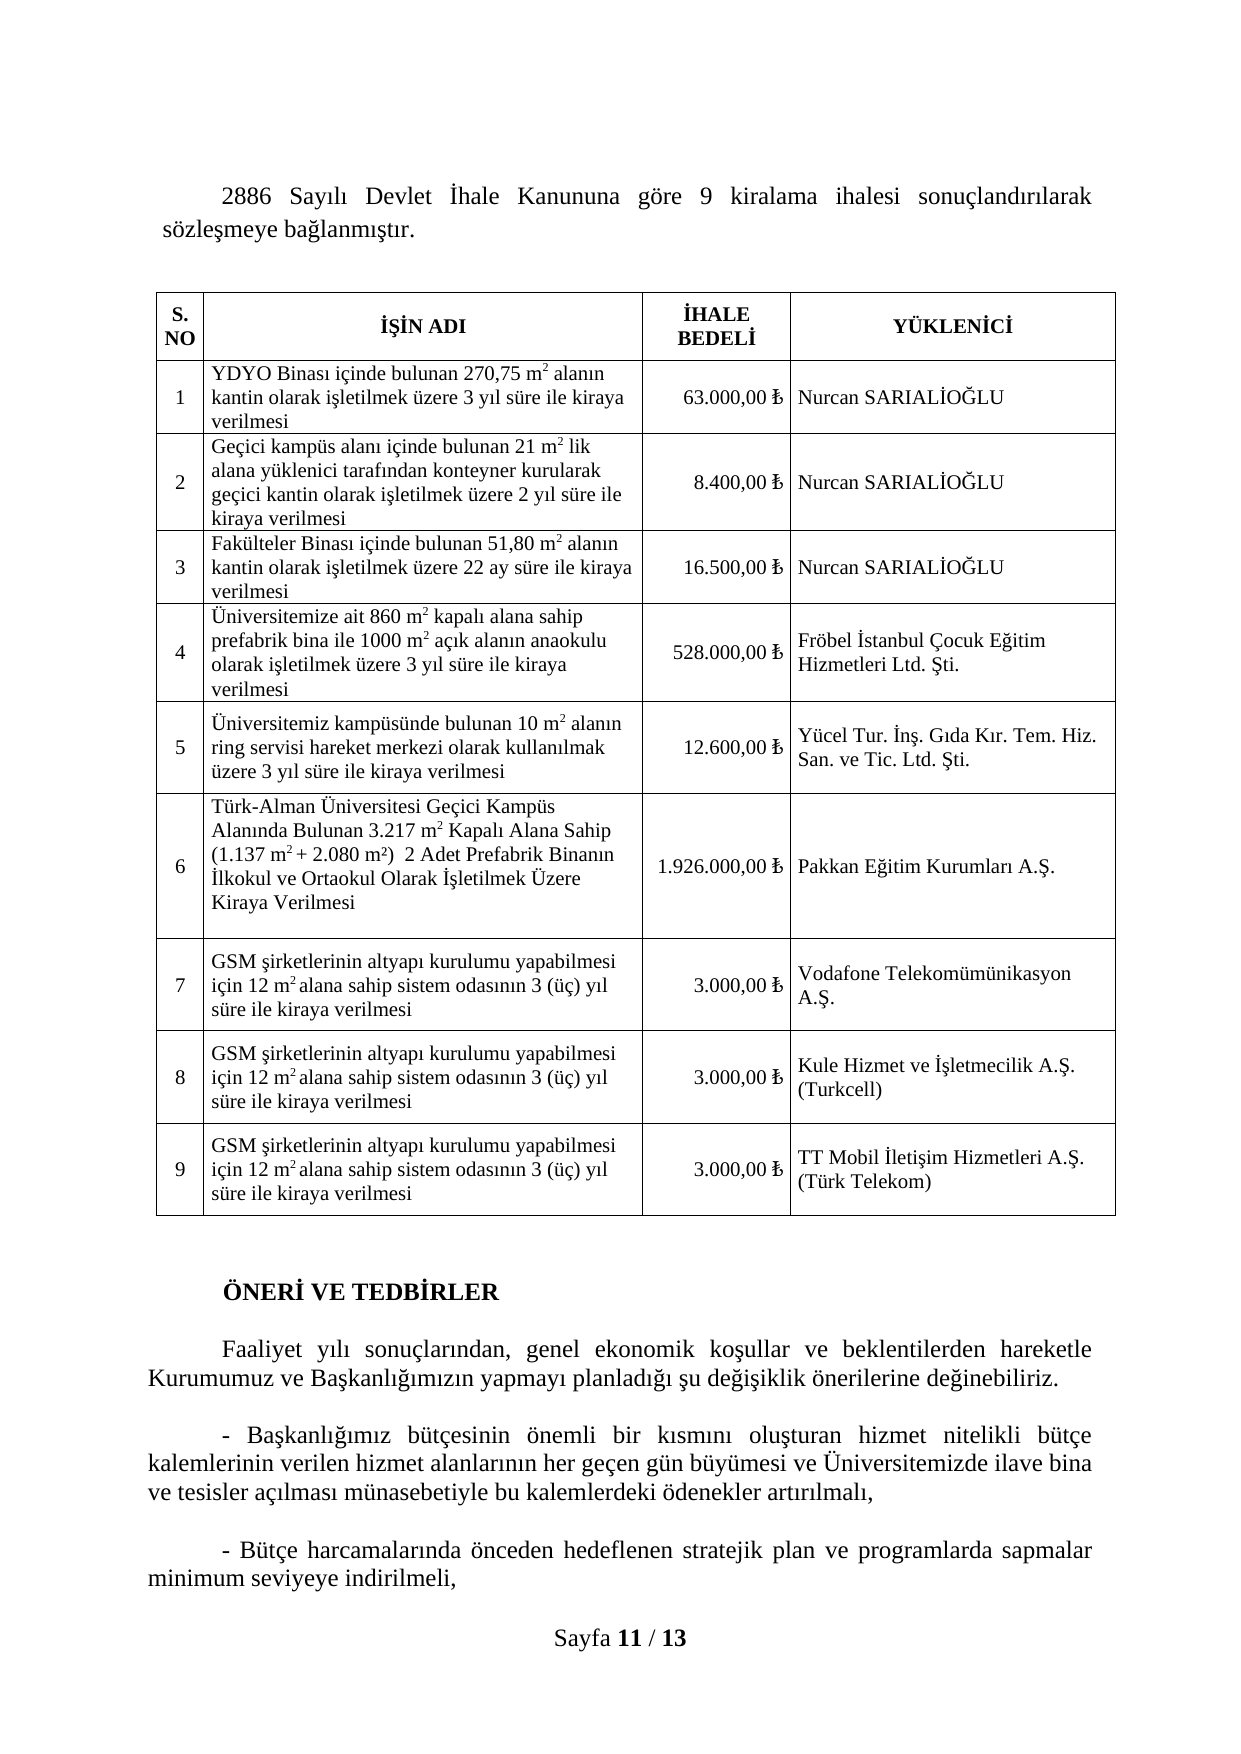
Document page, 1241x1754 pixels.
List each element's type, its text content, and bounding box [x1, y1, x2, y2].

table_cell 5 [157, 702, 203, 793]
table_cell Üniversitemiz kampüsünde bulunan 10 m2 alanın ring servisi hareket merkezi olarak kullanılmak üzere 3 yıl süre ile kiraya verilmesi [204, 702, 642, 793]
table_cell Üniversitemize ait 860 m2 kapalı alana sahip prefabrik bina ile 1000 m2 açık alanın anaokulu olarak işletilmek üzere 3 yıl süre ile kiraya verilmesi [204, 604, 642, 701]
table_cell GSM şirketlerinin altyapı kurulumu yapabilmesi için 12 m2 alana sahip sistem odasının 3 (üç) yıl süre ile kiraya verilmesi [204, 1031, 642, 1122]
table_cell Kule Hizmet ve İşletmecilik A.Ş. (Turkcell) [791, 1031, 1115, 1122]
list ÖNERİ VE TEDBİRLER [223, 1277, 1092, 1306]
table_cell Nurcan SARIALİOĞLU [791, 361, 1115, 433]
table_cell TT Mobil İletişim Hizmetleri A.Ş. (Türk Telekom) [791, 1124, 1115, 1215]
table_cell Fakülteler Binası içinde bulunan 51,80 m2 alanın kantin olarak işletilmek üzere 22 ay süre ile kiraya verilmesi [204, 531, 642, 603]
table_cell YDYO Binası içinde bulunan 270,75 m2 alanın kantin olarak işletilmek üzere 3 yıl süre ile kiraya verilmesi [204, 361, 642, 433]
list - Başkanlığımız bütçesinin önemli bir kısmını oluşturan hizmet nitelikli bütçe kalemlerinin verilen hizmet alanlarının her geçen gün büyümesi ve Üniversitemizde ilave bina ve tesisler açılması münasebetiyle bu kalemlerdeki ödenekler artırılmalı, [148, 1420, 1092, 1506]
table_cell 3 [157, 531, 203, 603]
table_cell 12.600,00 ₺ [643, 702, 790, 793]
table_cell Pakkan Eğitim Kurumları A.Ş. [791, 794, 1115, 938]
table_cell Türk-Alman Üniversitesi Geçici Kampüs Alanında Bulunan 3.217 m2 Kapalı Alana Sahip (1.137 m2 + 2.080 m²) 2 Adet Prefabrik Binanın İlkokul ve Ortaokul Olarak İşletilmek Üzere Kiraya Verilmesi [204, 794, 642, 938]
table_cell 4 [157, 604, 203, 701]
table_cell Geçici kampüs alanı içinde bulunan 21 m2 lik alana yüklenici tarafından konteyner kurularak geçici kantin olarak işletilmek üzere 2 yıl süre ile kiraya verilmesi [204, 434, 642, 530]
table_cell Fröbel İstanbul Çocuk Eğitim Hizmetleri Ltd. Şti. [791, 604, 1115, 701]
table_cell 9 [157, 1124, 203, 1215]
table_cell 8.400,00 ₺ [643, 434, 790, 530]
table_cell 1.926.000,00 ₺ [643, 794, 790, 938]
table_cell 528.000,00 ₺ [643, 604, 790, 701]
table_header S. NO [157, 293, 203, 359]
table_cell 1 [157, 361, 203, 433]
table_cell 16.500,00 ₺ [643, 531, 790, 603]
table_cell 2 [157, 434, 203, 530]
table_cell 7 [157, 939, 203, 1030]
table_cell 63.000,00 ₺ [643, 361, 790, 433]
table_header YÜKLENİCİ [791, 293, 1115, 359]
table_cell Vodafone Telekomümünikasyon A.Ş. [791, 939, 1115, 1030]
list - Bütçe harcamalarında önceden hedeflenen stratejik plan ve programlarda sapmalar minimum seviyeye indirilmeli, [148, 1535, 1092, 1592]
list Faaliyet yılı sonuçlarından, genel ekonomik koşullar ve beklentilerden hareketle Kurumumuz ve Başkanlığımızın yapmayı planladığı şu değişiklik önerilerine değinebiliriz. [148, 1334, 1092, 1392]
table_cell 8 [157, 1031, 203, 1122]
table_cell Nurcan SARIALİOĞLU [791, 531, 1115, 603]
table_cell Nurcan SARIALİOĞLU [791, 434, 1115, 530]
table_cell 3.000,00 ₺ [643, 1031, 790, 1122]
table_cell 3.000,00 ₺ [643, 939, 790, 1030]
table_cell GSM şirketlerinin altyapı kurulumu yapabilmesi için 12 m2 alana sahip sistem odasının 3 (üç) yıl süre ile kiraya verilmesi [204, 939, 642, 1030]
table_cell 3.000,00 ₺ [643, 1124, 790, 1215]
table_header İŞİN ADI [204, 293, 642, 359]
table_cell GSM şirketlerinin altyapı kurulumu yapabilmesi için 12 m2 alana sahip sistem odasının 3 (üç) yıl süre ile kiraya verilmesi [204, 1124, 642, 1215]
table_cell Yücel Tur. İnş. Gıda Kır. Tem. Hiz. San. ve Tic. Ltd. Şti. [791, 702, 1115, 793]
list 2886 Sayılı Devlet İhale Kanununa göre 9 kiralama ihalesi sonuçlandırılarak sözleşmeye bağlanmıştır. [162, 181, 1092, 242]
table_cell 6 [157, 794, 203, 938]
table_header İHALE BEDELİ [643, 293, 790, 359]
